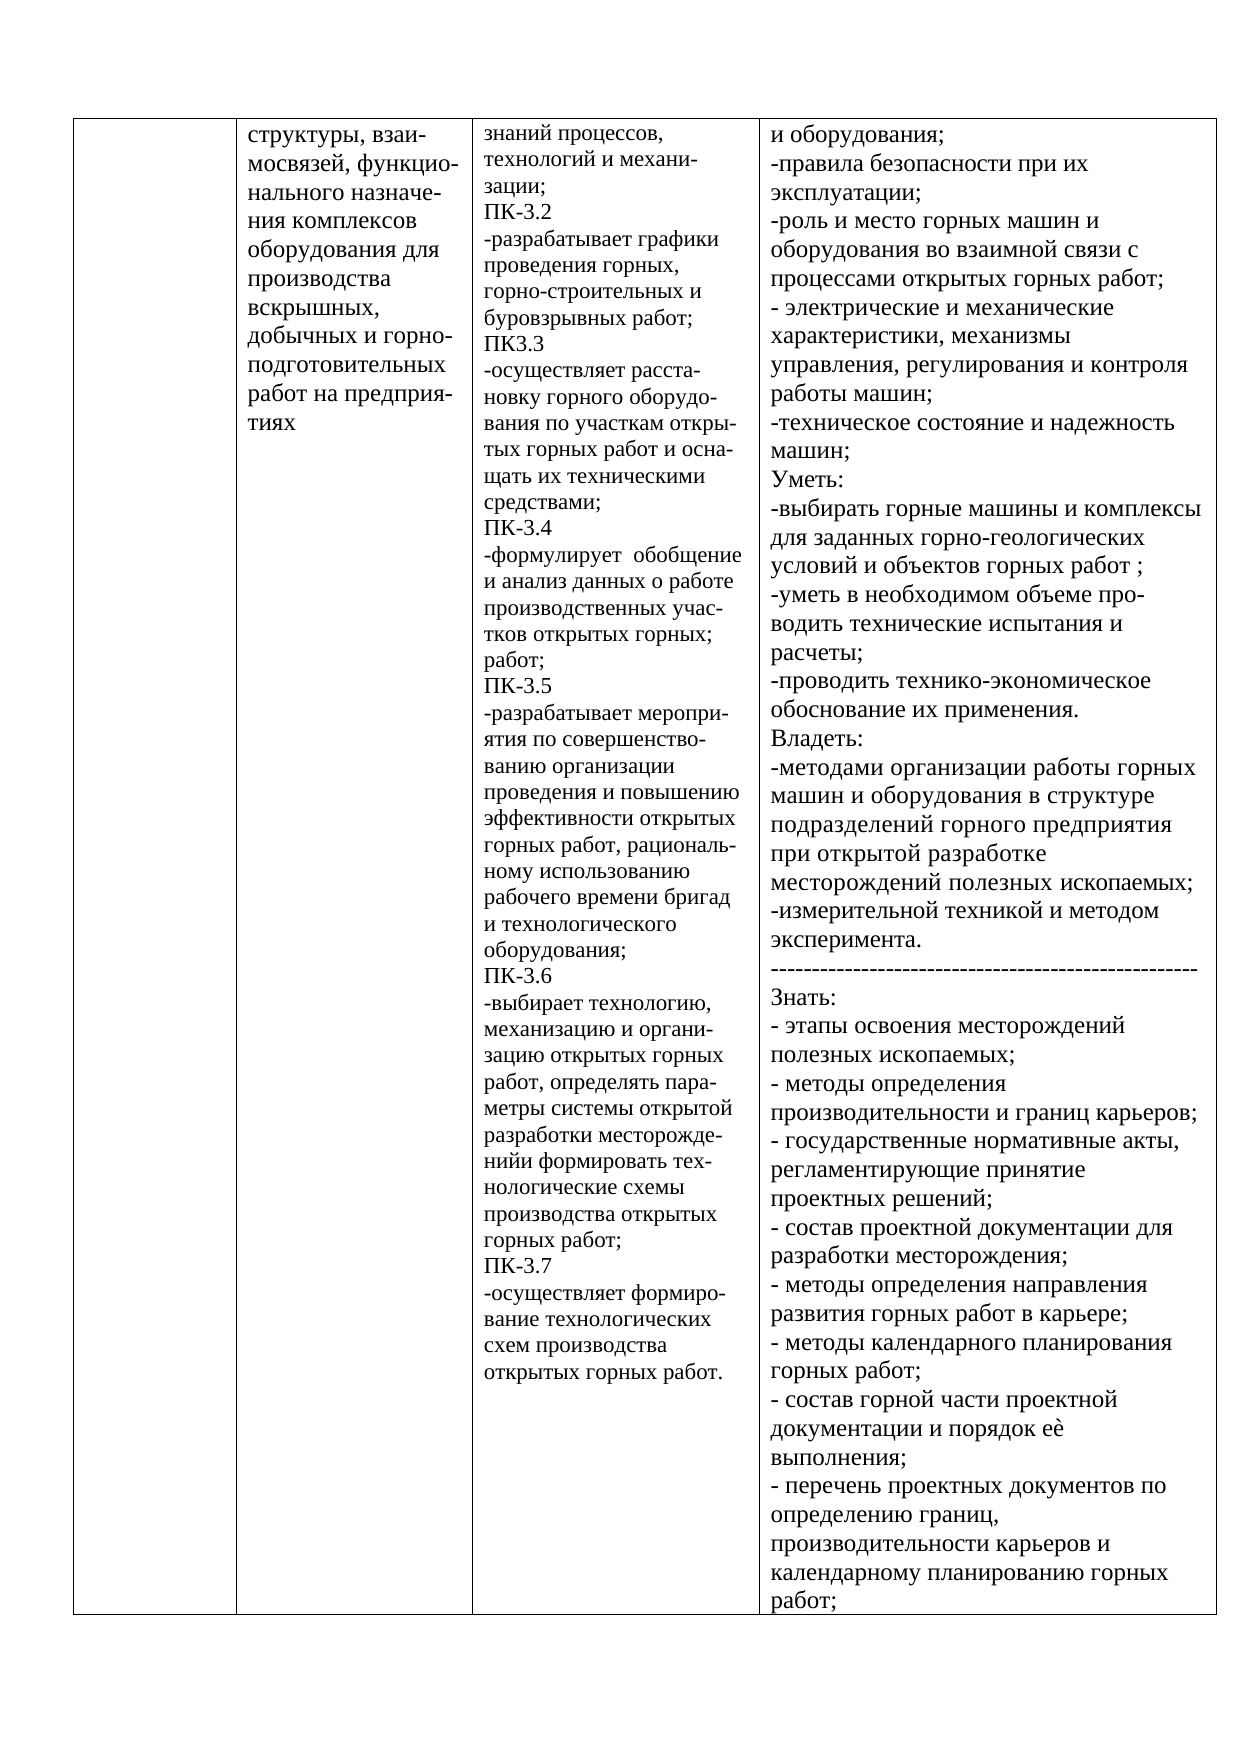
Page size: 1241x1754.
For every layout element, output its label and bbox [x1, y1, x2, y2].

table_cell [74, 119, 236, 1614]
table_cell [760, 119, 1216, 1614]
table_cell [237, 119, 472, 1614]
table_cell [473, 119, 759, 1614]
